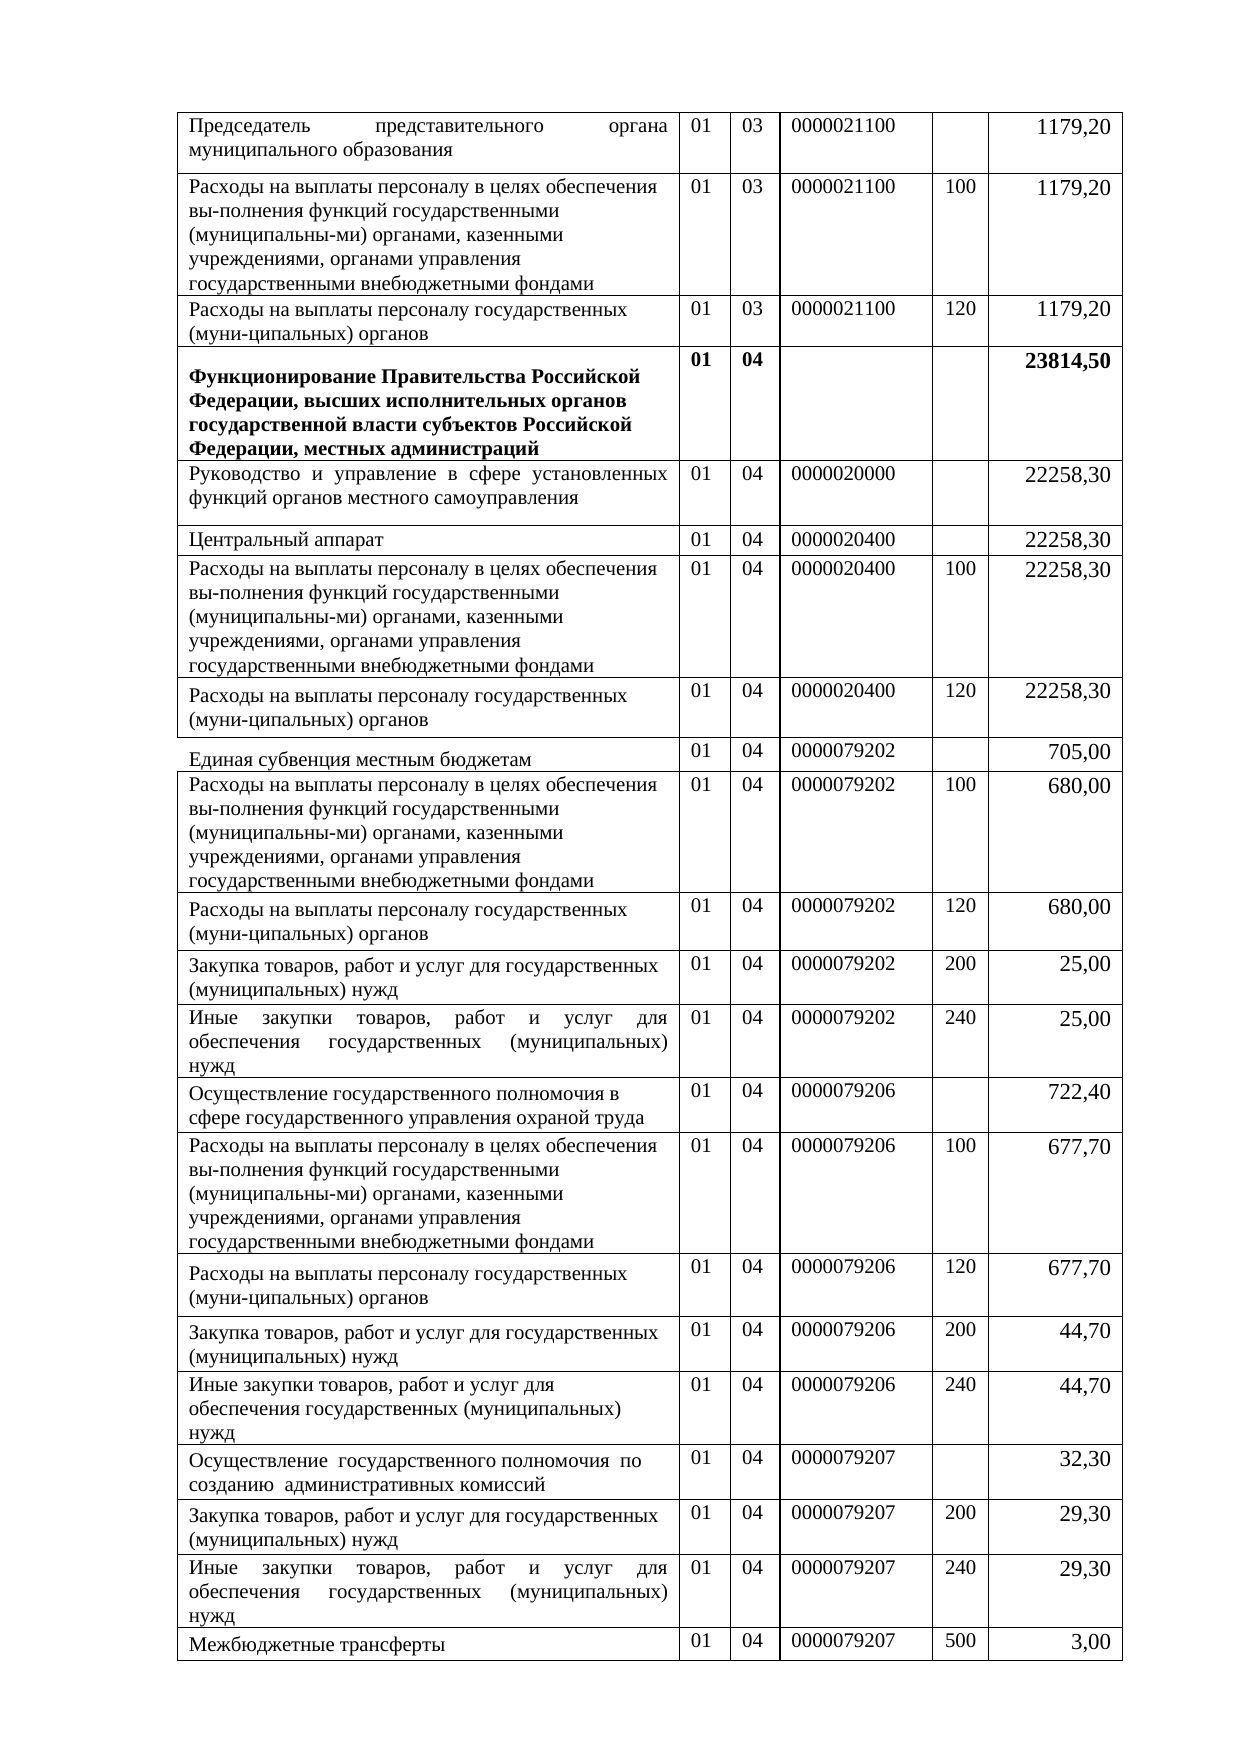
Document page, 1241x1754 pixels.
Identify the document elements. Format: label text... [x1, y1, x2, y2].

table_cell 01 [680, 893, 730, 949]
table_cell 44,70 [989, 1372, 1122, 1444]
table_cell Председатель представительного органа муниципального образования [178, 113, 679, 173]
table_cell 0000079202 [781, 893, 932, 949]
table_cell 29,30 [989, 1555, 1122, 1627]
table_cell Расходы на выплаты персоналу государственных (муни-ципальных) органов [178, 893, 679, 949]
table_cell 120 [933, 893, 988, 949]
table_cell 04 [731, 1555, 779, 1627]
table_cell 200 [933, 1317, 988, 1371]
table_cell 240 [933, 1005, 988, 1077]
table_cell 1179,20 [989, 174, 1122, 294]
table_cell 01 [680, 1254, 730, 1316]
table_cell [933, 526, 988, 555]
table_cell 04 [731, 1372, 779, 1444]
table_cell 677,70 [989, 1254, 1122, 1316]
table_cell 677,70 [989, 1133, 1122, 1253]
table_cell Расходы на выплаты персоналу государственных (муни-ципальных) органов [178, 1254, 679, 1316]
table_cell 04 [731, 893, 779, 949]
table_cell 01 [680, 526, 730, 555]
table_cell 240 [933, 1372, 988, 1444]
table_cell 01 [680, 1372, 730, 1444]
table_cell 01 [680, 347, 730, 460]
table_cell 04 [731, 1445, 779, 1499]
table_cell 120 [933, 1254, 988, 1316]
table_cell 04 [731, 461, 779, 525]
table_cell 705,00 [989, 738, 1122, 771]
table_cell 01 [680, 296, 730, 346]
table_cell 0000079202 [781, 951, 932, 1003]
table_cell 01 [680, 738, 730, 771]
table_cell 200 [933, 951, 988, 1003]
table_cell 01 [680, 1133, 730, 1253]
table_cell 03 [731, 296, 779, 346]
table_cell 23814,50 [989, 347, 1122, 460]
table_cell [781, 347, 932, 460]
table_cell 0000079207 [781, 1445, 932, 1499]
table_cell [933, 461, 988, 525]
table_cell 04 [731, 678, 779, 737]
table_cell 01 [680, 1078, 730, 1132]
table_cell 240 [933, 1555, 988, 1627]
table_cell 01 [680, 1005, 730, 1077]
table_cell 01 [680, 678, 730, 737]
table_cell Межбюджетные трансферты [178, 1628, 679, 1660]
table_cell 25,00 [989, 1005, 1122, 1077]
table_cell 0000079207 [781, 1555, 932, 1627]
table_cell 1179,20 [989, 113, 1122, 173]
table_cell 0000079206 [781, 1372, 932, 1444]
table_cell Иные закупки товаров, работ и услуг для обеспечения государственных (муниципальных) нужд [178, 1555, 679, 1627]
table_cell 100 [933, 556, 988, 677]
table_cell 01 [680, 1555, 730, 1627]
table_cell 04 [731, 1628, 779, 1660]
table_cell 03 [731, 113, 779, 173]
table_cell [933, 347, 988, 460]
table_cell 120 [933, 678, 988, 737]
table_cell 200 [933, 1500, 988, 1554]
table_cell 100 [933, 174, 988, 294]
table_cell 0000020000 [781, 461, 932, 525]
table_cell Закупка товаров, работ и услуг для государственных (муниципальных) нужд [178, 1500, 679, 1554]
table_cell [933, 738, 988, 771]
table_cell Осуществление государственного полномочия в сфере государственного управления охраной труда [178, 1078, 679, 1132]
table_cell 100 [933, 1133, 988, 1253]
table_cell 04 [731, 1317, 779, 1371]
table_cell 01 [680, 113, 730, 173]
table_cell 03 [731, 174, 779, 294]
table_cell 01 [680, 461, 730, 525]
table_cell 500 [933, 1628, 988, 1660]
table_cell 0000021100 [781, 113, 932, 173]
table_cell 0000079202 [781, 738, 932, 771]
table_cell 0000020400 [781, 556, 932, 677]
table_cell 04 [731, 526, 779, 555]
table_cell 01 [680, 1445, 730, 1499]
table_cell 22258,30 [989, 678, 1122, 737]
table_cell 120 [933, 296, 988, 346]
table_cell Центральный аппарат [178, 526, 679, 555]
table_cell 01 [680, 1628, 730, 1660]
table_cell Расходы на выплаты персоналу государственных (муни-ципальных) органов [178, 296, 679, 346]
table_cell 04 [731, 1500, 779, 1554]
table_cell 01 [680, 772, 730, 892]
table_cell 44,70 [989, 1317, 1122, 1371]
table_cell 22258,30 [989, 526, 1122, 555]
table_cell 25,00 [989, 951, 1122, 1003]
table_cell 0000021100 [781, 296, 932, 346]
table_cell Иные закупки товаров, работ и услуг для обеспечения государственных (муниципальных) нужд [178, 1372, 679, 1444]
table_cell 0000079202 [781, 1005, 932, 1077]
table_cell 01 [680, 556, 730, 677]
table_cell 0000079206 [781, 1133, 932, 1253]
table_cell 29,30 [989, 1500, 1122, 1554]
table_cell [933, 1078, 988, 1132]
table_cell 04 [731, 556, 779, 677]
table_cell 0000079206 [781, 1317, 932, 1371]
table_cell Закупка товаров, работ и услуг для государственных (муниципальных) нужд [178, 951, 679, 1003]
table_cell Руководство и управление в сфере установленных функций органов местного самоуправления [178, 461, 679, 525]
table_cell 680,00 [989, 893, 1122, 949]
table_cell 04 [731, 772, 779, 892]
table_cell 04 [731, 1078, 779, 1132]
table_cell 01 [680, 174, 730, 294]
table_cell 0000079206 [781, 1078, 932, 1132]
table_cell 680,00 [989, 772, 1122, 892]
table_cell Закупка товаров, работ и услуг для государственных (муниципальных) нужд [178, 1317, 679, 1371]
table_cell 04 [731, 347, 779, 460]
table_cell 0000079206 [781, 1254, 932, 1316]
table_cell 01 [680, 951, 730, 1003]
table_cell 0000079202 [781, 772, 932, 892]
table_cell Иные закупки товаров, работ и услуг для обеспечения государственных (муниципальных) нужд [178, 1005, 679, 1077]
table_cell 22258,30 [989, 556, 1122, 677]
table_cell 04 [731, 951, 779, 1003]
table_cell 04 [731, 1005, 779, 1077]
table_cell 1179,20 [989, 296, 1122, 346]
table_cell 0000021100 [781, 174, 932, 294]
table_cell 722,40 [989, 1078, 1122, 1132]
table_cell 100 [933, 772, 988, 892]
table_cell 01 [680, 1317, 730, 1371]
table_cell 3,00 [989, 1628, 1122, 1660]
table_cell 32,30 [989, 1445, 1122, 1499]
table_cell 04 [731, 1133, 779, 1253]
table_cell 0000020400 [781, 526, 932, 555]
table_cell 01 [680, 1500, 730, 1554]
table_cell Единая субвенция местным бюджетам [177, 738, 679, 771]
table_cell [933, 113, 988, 173]
table_cell 04 [731, 1254, 779, 1316]
table_cell 0000079207 [781, 1500, 932, 1554]
table_cell Расходы на выплаты персоналу государственных (муни-ципальных) органов [178, 678, 679, 737]
table_cell 0000079207 [781, 1628, 932, 1660]
table_cell 04 [731, 738, 779, 771]
table_cell 22258,30 [989, 461, 1122, 525]
table_cell Функционирование Правительства Российской Федерации, высших исполнительных органов государственной власти субъектов Российской Федерации, местных администраций [178, 347, 679, 460]
table_cell 0000020400 [781, 678, 932, 737]
table_cell Осуществление государственного полномочия по созданию административных комиссий [178, 1445, 679, 1499]
table_cell [933, 1445, 988, 1499]
